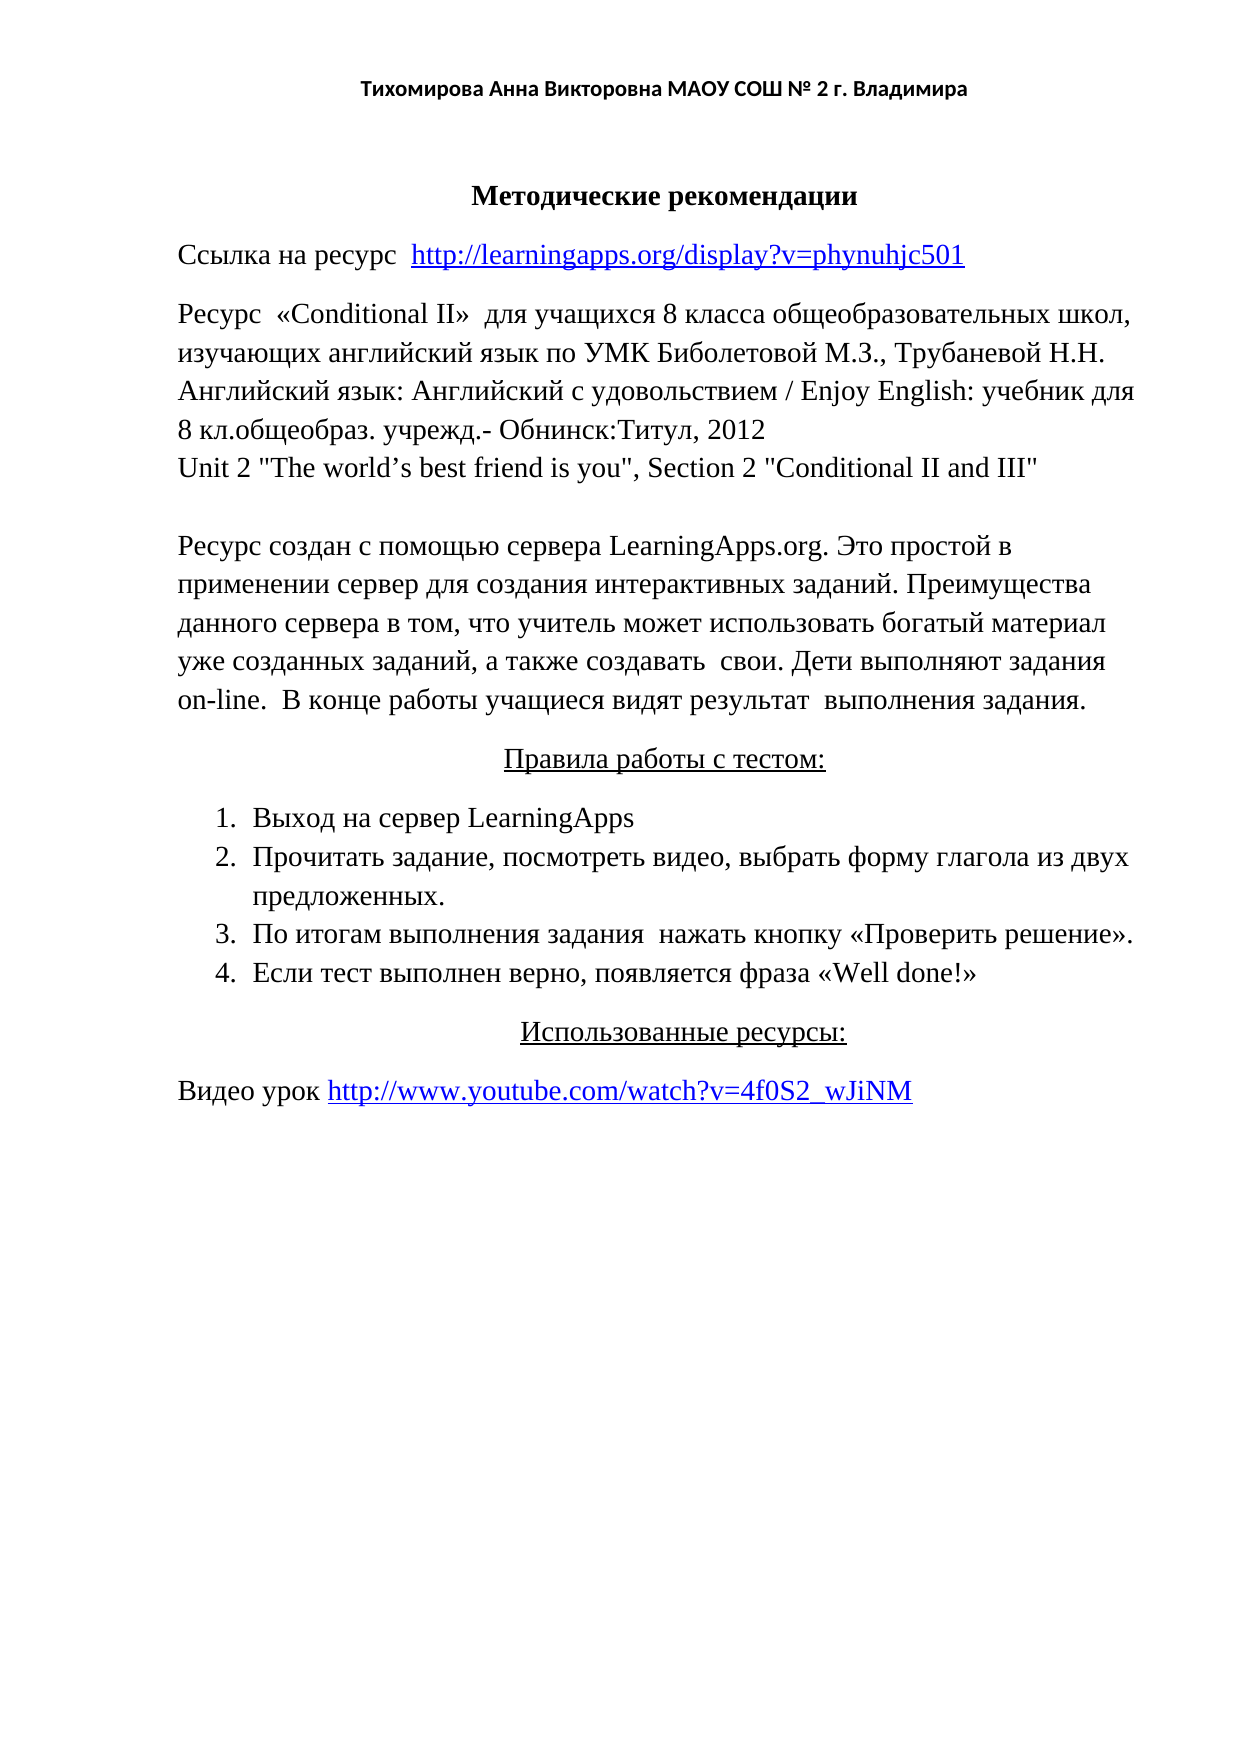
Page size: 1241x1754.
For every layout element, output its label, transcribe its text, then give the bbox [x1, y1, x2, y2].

text Ссылка на ресурс http://learningapps.org/display?v=phynuhjc501 [177, 237, 1152, 271]
list По итогам выполнения задания нажать кнопку «Проверить решение». [215, 916, 1152, 950]
text Unit 2 "The world’s best friend is you", Section 2 "Conditional II and III" [177, 451, 1152, 484]
text Использованные ресурсы: [215, 1014, 1152, 1048]
text Правила работы с тестом: [177, 741, 1152, 775]
text Видео урок http://www.youtube.com/watch?v=4f0S2_wJiNM [177, 1073, 1152, 1107]
list Выход на сервер LearningApps [215, 801, 1152, 834]
text изучающих английский язык по УМК Биболетовой М.З., Трубаневой Н.Н. Английский язык: Английский с удовольствием / Enjoy English: учебник для 8 кл.общеобраз. учрежд.- Обнинск:Титул, 2012 [177, 335, 1152, 446]
text Ресурс «Conditional II» для учащихся 8 класса общеобразовательных школ, [177, 296, 1152, 330]
list Если тест выполнен верно, появляется фраза «Well done!» [215, 955, 1152, 988]
list Прочитать задание, посмотреть видео, выбрать форму глагола из двух предложенных. [215, 839, 1152, 911]
text Ресурс создан с помощью сервера LearningApps.org. Это простой в применении сервер для создания интерактивных заданий. Преимущества данного сервера в том, что учитель может использовать богатый материал уже созданных заданий, а также создавать свои. Дети выполняют задания on-line. В конце работы учащиеся видят результат выполнения задания. [177, 528, 1152, 715]
text Методические рекомендации [177, 178, 1152, 211]
